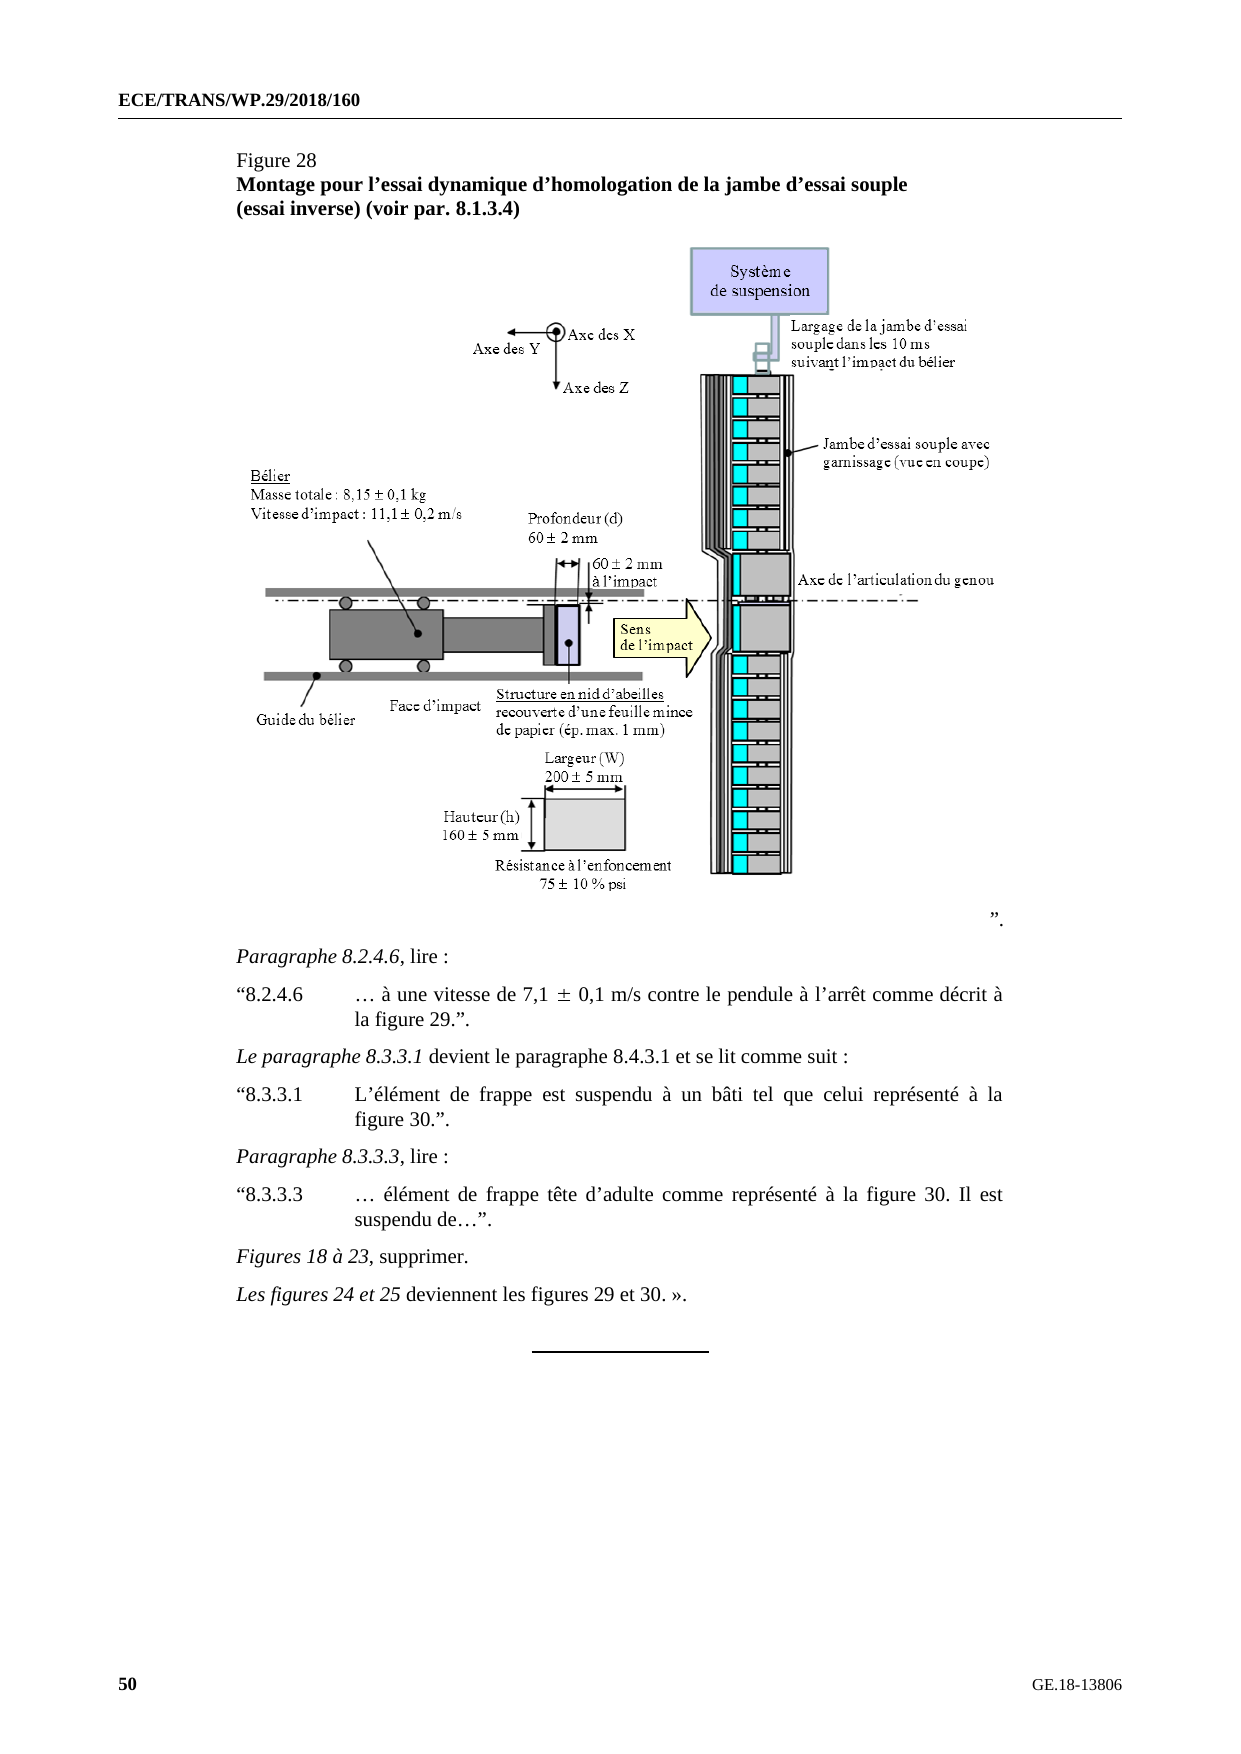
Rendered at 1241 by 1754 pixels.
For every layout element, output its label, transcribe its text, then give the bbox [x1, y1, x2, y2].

text Paragraphe 8.3.3.3, lire : [236, 1143, 1004, 1168]
text “8.3.3.1 L’élément de frappe est suspendu à un bâti tel que celui représenté à la figure 30.”. [236, 1081, 1004, 1131]
text Paragraphe 8.2.4.6, lire : [236, 943, 1004, 968]
text Figures 18 à 23, supprimer. [236, 1243, 1004, 1268]
text Le paragraphe 8.3.3.1 devient le paragraphe 8.4.3.1 et se lit comme suit : [236, 1043, 1004, 1068]
picture [236, 232, 1004, 894]
text “8.2.4.6 … à une vitesse de 7,1 0,1 m/s contre le pendule à l’arrêt comme décrit à la figure 29.”. [236, 981, 1004, 1031]
subtitle Figure 28 Montage pour l’essai dynamique d’homologation de la jambe d’essai souple (essai inverse) (voir par. 8.1.3.4) [236, 148, 1004, 220]
text ”. [236, 906, 1004, 931]
text “8.3.3.3 … élément de frappe tête d’adulte comme représenté à la figure 30. Il est suspendu de…”. [236, 1181, 1004, 1231]
text Les figures 24 et 25 deviennent les figures 29 et 30. ». [236, 1281, 1004, 1306]
